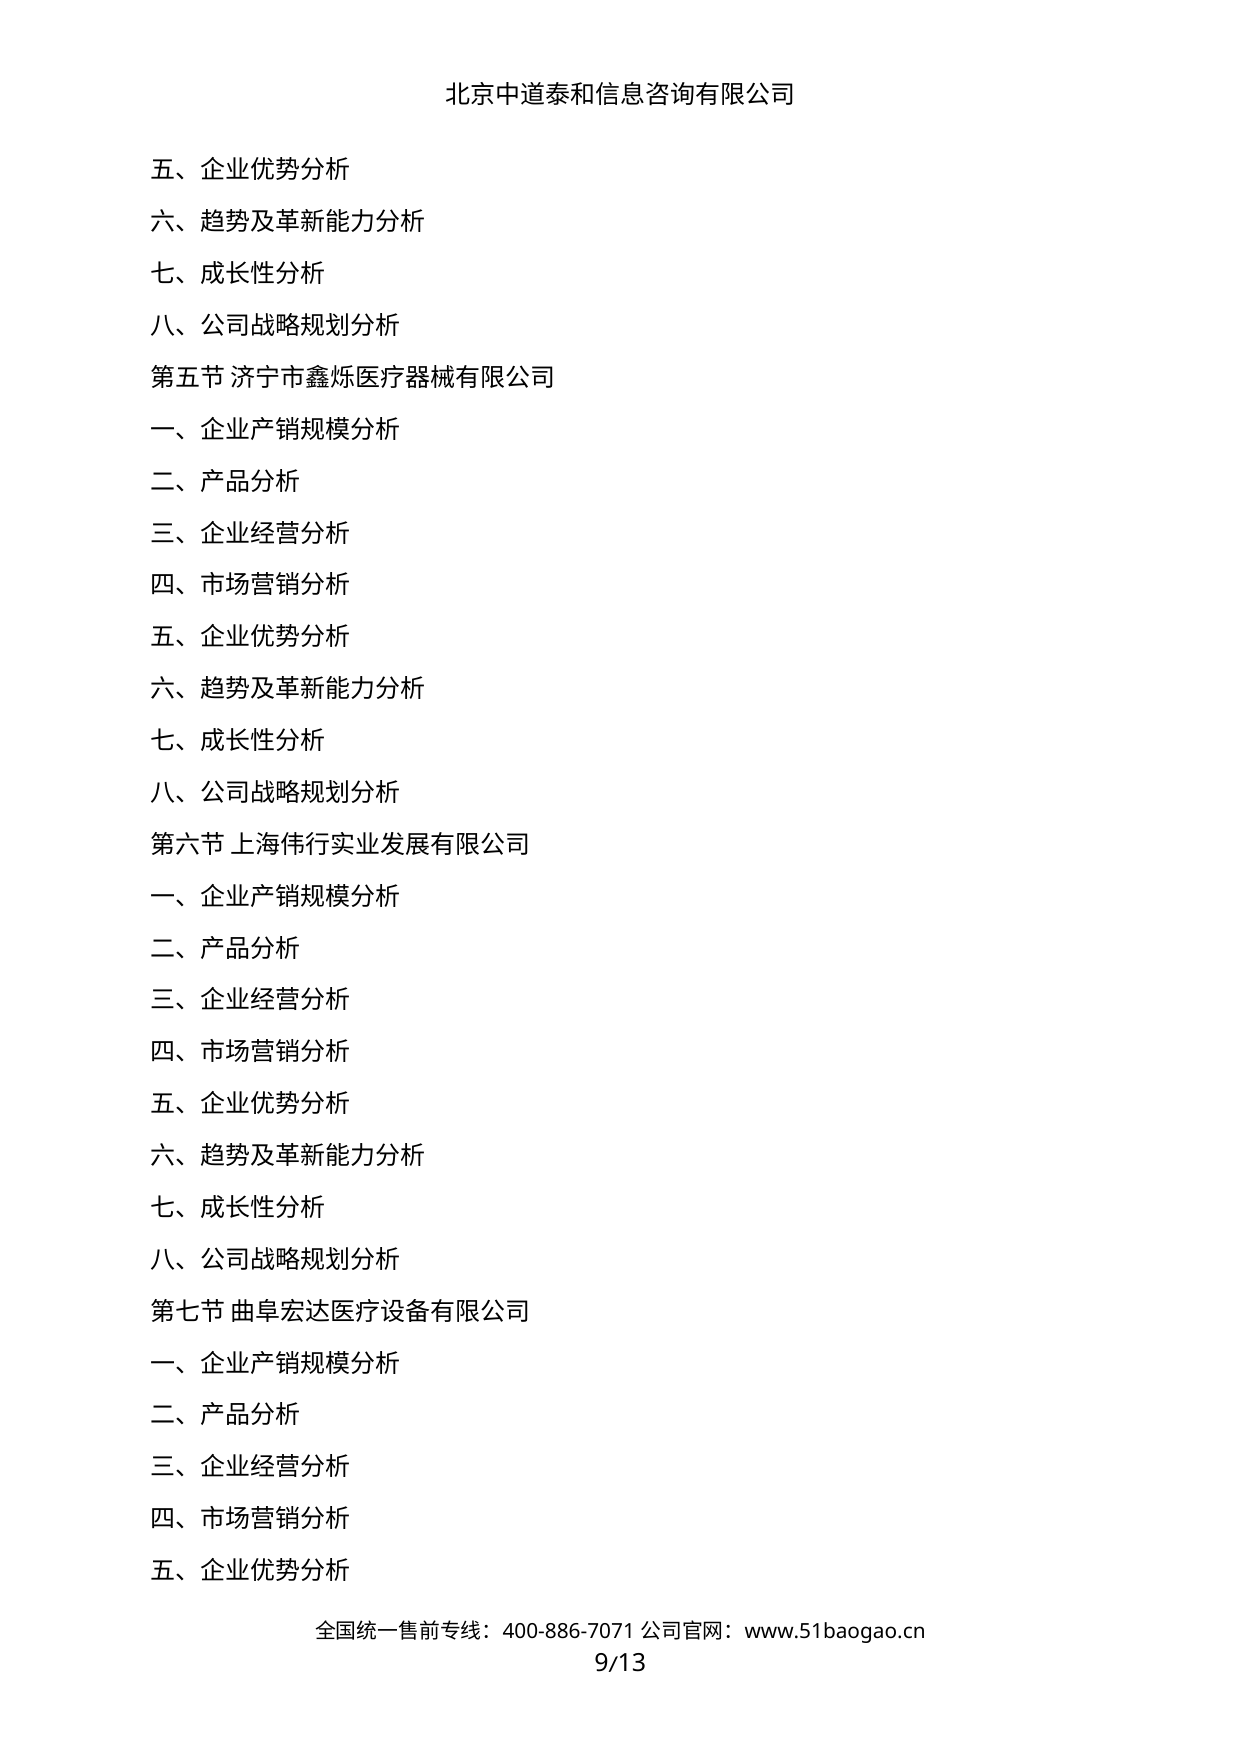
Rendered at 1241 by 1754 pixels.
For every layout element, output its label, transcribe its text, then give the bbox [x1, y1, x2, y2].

text 六、趋势及革新能力分析 [150, 669, 1090, 705]
text 七、成长性分析 [150, 721, 1090, 757]
text 七、成长性分析 [150, 1187, 1090, 1224]
text 五、企业优势分析 [150, 1084, 1090, 1120]
text 一、企业产销规模分析 [150, 876, 1090, 912]
text 六、趋势及革新能力分析 [150, 202, 1090, 238]
text 三、企业经营分析 [150, 1447, 1090, 1483]
text 四、市场营销分析 [150, 565, 1090, 601]
text 第六节 上海伟行实业发展有限公司 [150, 824, 1090, 861]
text 第七节 曲阜宏达医疗设备有限公司 [150, 1291, 1090, 1327]
text 第五节 济宁市鑫烁医疗器械有限公司 [150, 357, 1090, 394]
text 八、公司战略规划分析 [150, 306, 1090, 342]
text 五、企业优势分析 [150, 1551, 1090, 1587]
text 二、产品分析 [150, 928, 1090, 964]
text 三、企业经营分析 [150, 980, 1090, 1016]
text 三、企业经营分析 [150, 513, 1090, 549]
text 八、公司战略规划分析 [150, 772, 1090, 809]
text 二、产品分析 [150, 461, 1090, 497]
text 四、市场营销分析 [150, 1499, 1090, 1535]
text 五、企业优势分析 [150, 617, 1090, 653]
text 一、企业产销规模分析 [150, 409, 1090, 446]
text 一、企业产销规模分析 [150, 1343, 1090, 1379]
text 五、企业优势分析 [150, 150, 1090, 186]
text 四、市场营销分析 [150, 1032, 1090, 1068]
text 七、成长性分析 [150, 254, 1090, 290]
text 八、公司战略规划分析 [150, 1239, 1090, 1276]
text 二、产品分析 [150, 1395, 1090, 1431]
text 六、趋势及革新能力分析 [150, 1136, 1090, 1172]
